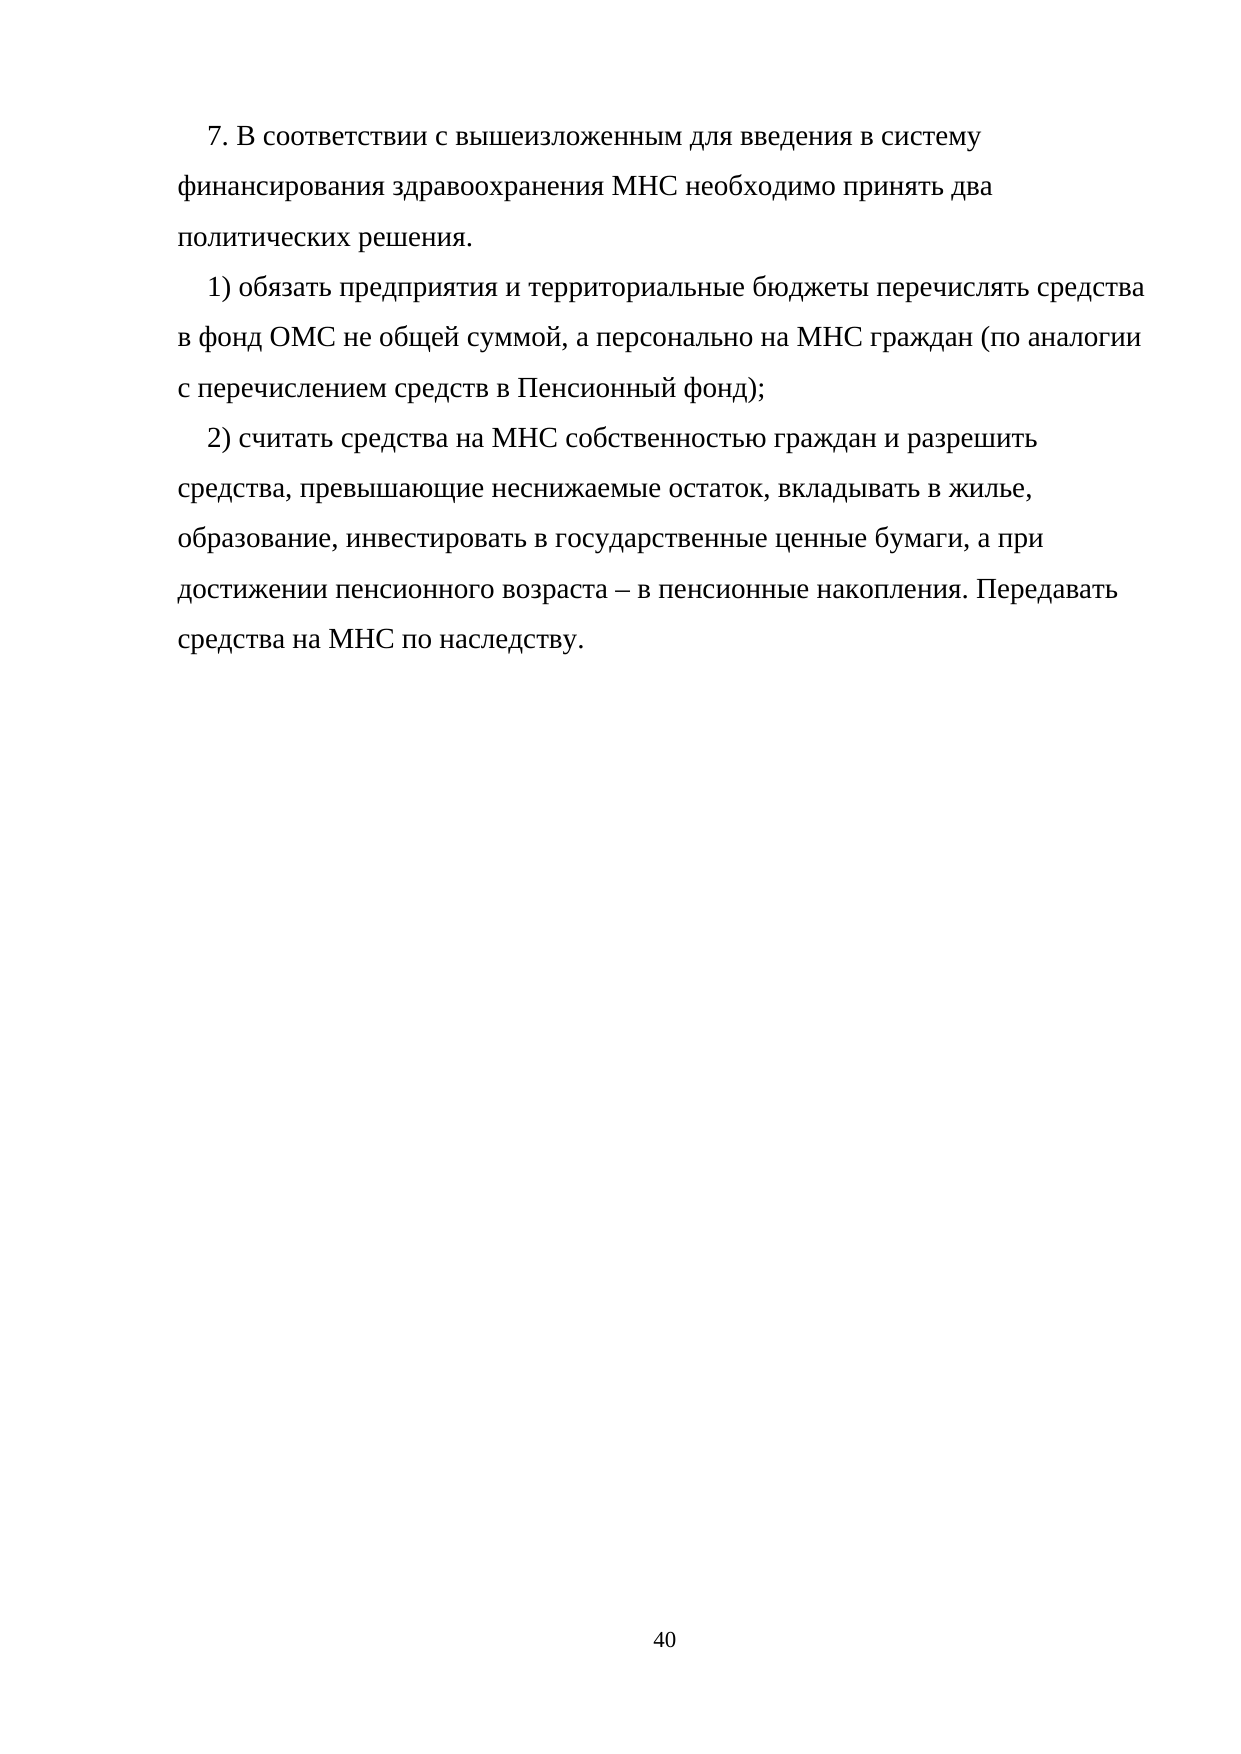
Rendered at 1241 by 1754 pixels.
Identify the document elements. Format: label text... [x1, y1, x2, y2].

text 7. В соответствии с вышеизложенным для введения в систему финансирования здравоохранения МНС необходимо принять два политических решения. [177, 118, 1152, 252]
text 2) считать средства на МНС собственностью граждан и разрешить средства, превышающие неснижаемые остаток, вкладывать в жилье, образование, инвестировать в государственные ценные бумаги, а при достижении пенсионного возраста – в пенсионные накопления. Передавать средства на МНС по наследству. [177, 420, 1152, 655]
text 1) обязать предприятия и территориальные бюджеты перечислять средства в фонд ОМС не общей суммой, а персонально на МНС граждан (по аналогии с перечислением средств в Пенсионный фонд); [177, 269, 1152, 403]
